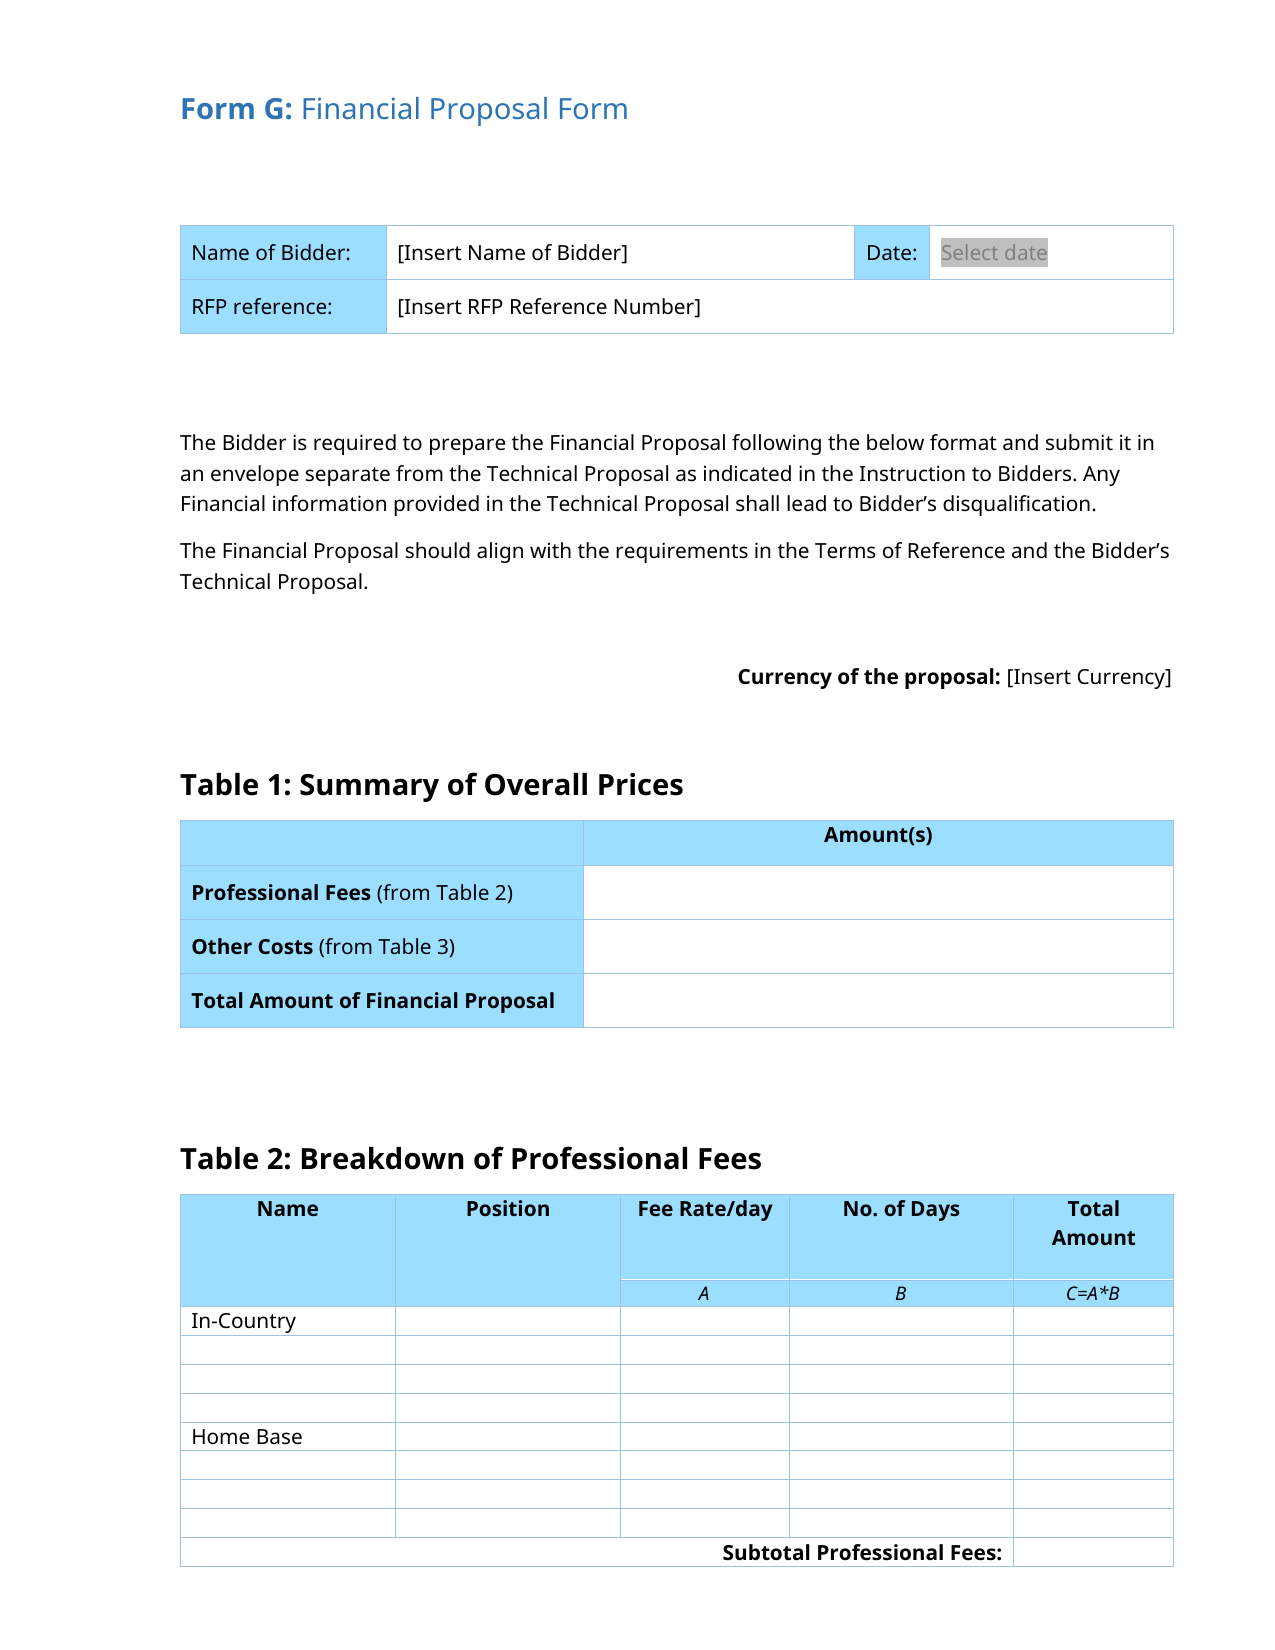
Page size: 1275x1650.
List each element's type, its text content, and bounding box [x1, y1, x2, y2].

table_cell [1014, 1394, 1173, 1421]
table_cell [181, 1365, 395, 1392]
table_cell [181, 1336, 395, 1363]
table_cell [396, 1336, 620, 1363]
table_cell [790, 1307, 1013, 1334]
table_cell [181, 1394, 395, 1421]
table_header Amount(s) [584, 821, 1173, 865]
table_cell [790, 1509, 1013, 1537]
table_cell [181, 1509, 395, 1537]
table_cell [Insert RFP Reference Number] [387, 280, 1173, 333]
table_header Name of Bidder: [181, 226, 386, 279]
table_header [Insert Name of Bidder] [387, 226, 854, 279]
table_cell [790, 1423, 1013, 1450]
table_cell [396, 1394, 620, 1421]
table_cell [1014, 1423, 1173, 1450]
text Table 1: Summary of Overall Prices [180, 764, 1172, 804]
table_cell Professional Fees (from Table 2) [181, 866, 583, 919]
table_cell [621, 1509, 789, 1537]
text Table 2: Breakdown of Professional Fees [180, 1138, 1172, 1178]
table_cell In-Country [181, 1307, 395, 1334]
table_header Position [396, 1195, 620, 1306]
table_cell [1014, 1365, 1173, 1392]
table_cell [396, 1480, 620, 1508]
table_header Name [181, 1195, 395, 1306]
table_cell Total Amount of Financial Proposal [181, 974, 583, 1027]
table_cell [396, 1307, 620, 1334]
table_cell [1014, 1480, 1173, 1508]
table_cell Other Costs (from Table 3) [181, 920, 583, 973]
table_cell [584, 866, 1173, 919]
table_cell [790, 1365, 1013, 1392]
table_cell Subtotal Professional Fees: [181, 1538, 1013, 1566]
table_cell A [621, 1281, 789, 1306]
table_cell [1014, 1538, 1173, 1566]
table_cell Home Base [181, 1423, 395, 1450]
table_cell [396, 1423, 620, 1450]
table_cell [790, 1394, 1013, 1421]
table_cell [181, 1451, 395, 1479]
table_cell [1014, 1336, 1173, 1363]
table_cell [790, 1451, 1013, 1479]
table_cell [621, 1423, 789, 1450]
table_cell B [790, 1281, 1013, 1306]
subtitle Form G: Financial Proposal Form [180, 88, 1172, 128]
table_cell [621, 1394, 789, 1421]
table_header Fee Rate/day [621, 1195, 789, 1279]
table_header Total Amount [1014, 1195, 1173, 1279]
table_cell [584, 920, 1173, 973]
table_cell [181, 1480, 395, 1508]
table_cell [621, 1307, 789, 1334]
text Currency of the proposal: [Insert Currency] [180, 662, 1172, 690]
table_cell [790, 1336, 1013, 1363]
table_cell [584, 974, 1173, 1027]
table_cell RFP reference: [181, 280, 386, 333]
table_header [181, 821, 583, 865]
table_cell C=A*B [1014, 1281, 1173, 1306]
table_cell [621, 1480, 789, 1508]
table_cell [396, 1509, 620, 1537]
text The Bidder is required to prepare the Financial Proposal following the below format and submit it in an envelope separate from the Technical Proposal as indicated in the Instruction to Bidders. Any Financial information provided in the Technical Proposal shall lead to Bidder’s disqualification. [180, 428, 1172, 518]
table_cell [621, 1451, 789, 1479]
table_header Date: [855, 226, 929, 279]
table_cell [621, 1365, 789, 1392]
text The Financial Proposal should align with the requirements in the Terms of Reference and the Bidder’s Technical Proposal. [180, 537, 1172, 596]
table_header [930, 226, 1173, 279]
table_cell [1014, 1451, 1173, 1479]
table_cell [396, 1451, 620, 1479]
table_cell [1014, 1307, 1173, 1334]
table_cell [396, 1365, 620, 1392]
table_header No. of Days [790, 1195, 1013, 1279]
table_cell [621, 1336, 789, 1363]
table_cell [790, 1480, 1013, 1508]
table_cell [1014, 1509, 1173, 1537]
